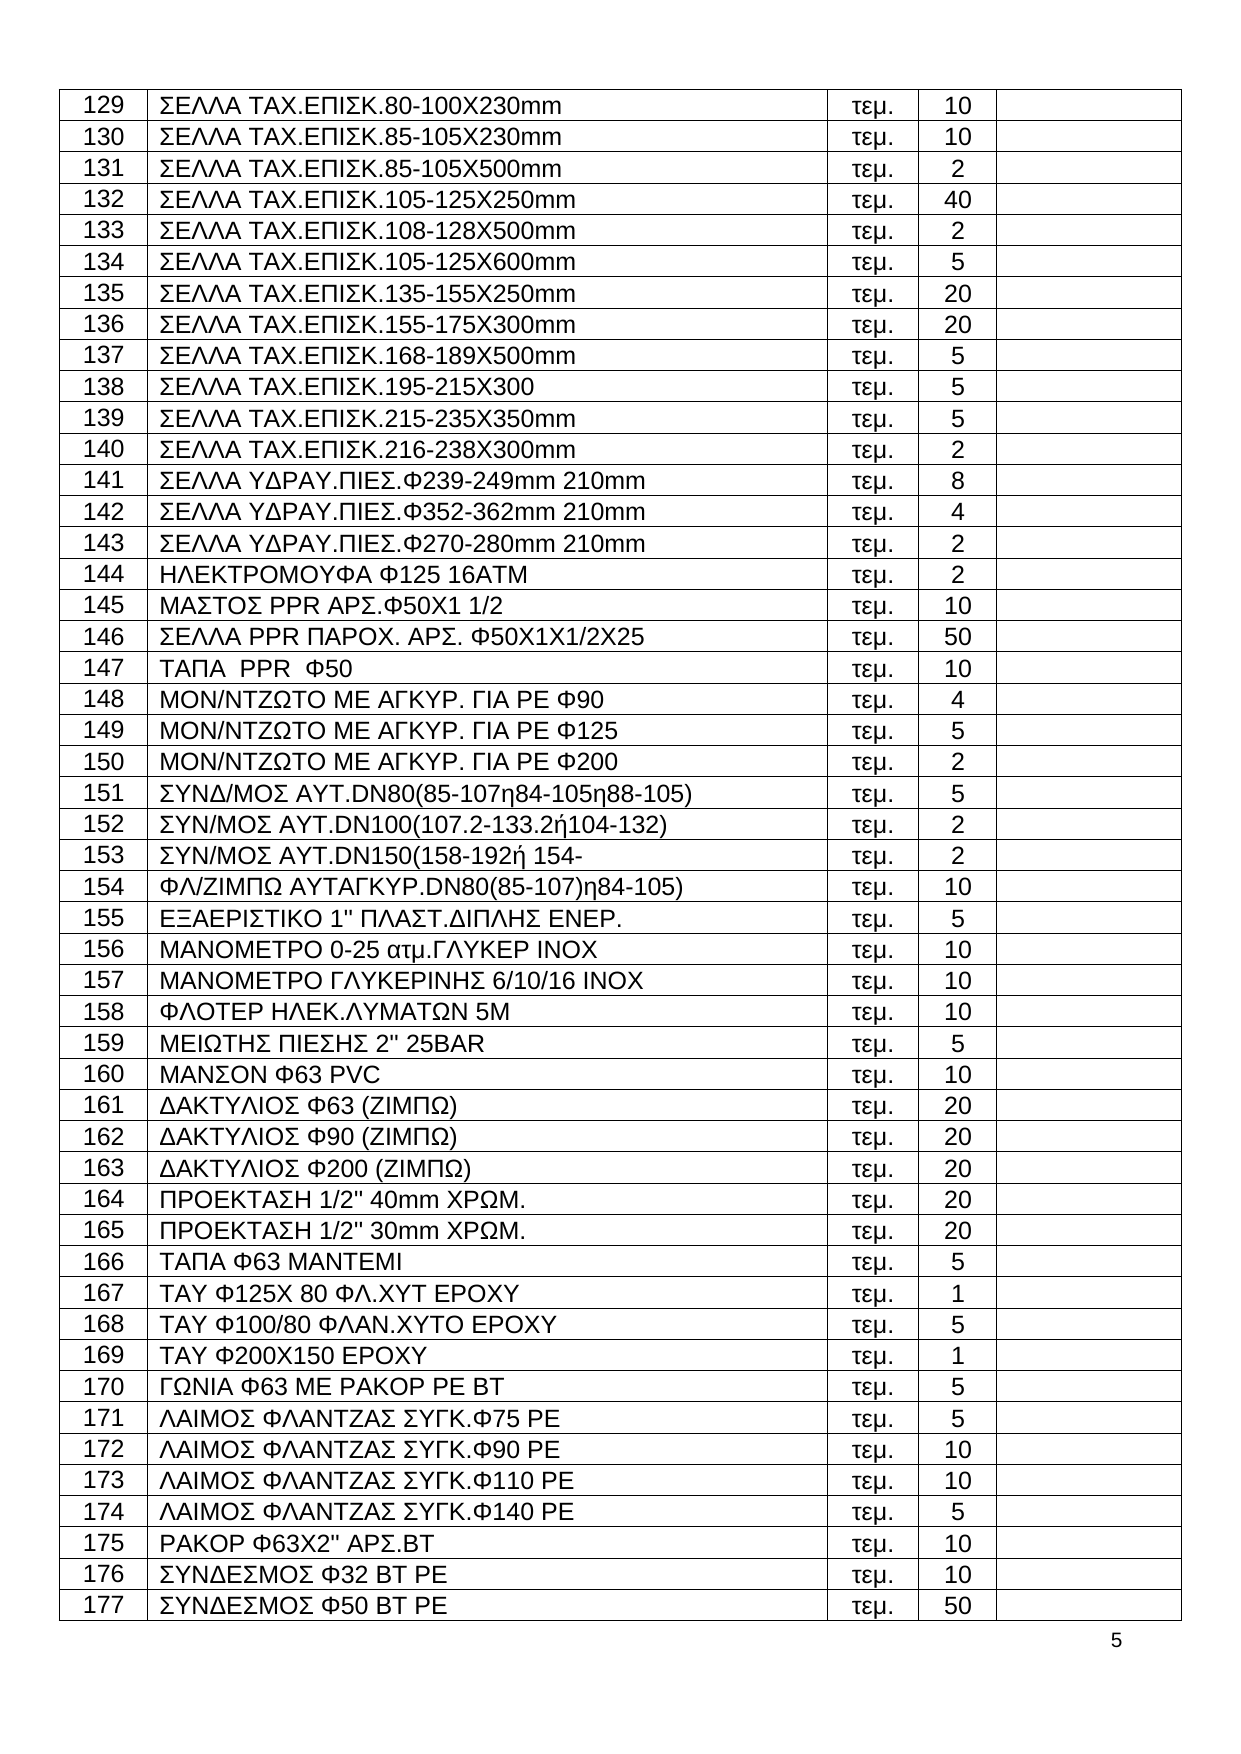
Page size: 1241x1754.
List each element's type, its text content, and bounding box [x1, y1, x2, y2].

table_cell 1 [919, 1340, 996, 1370]
table_cell ΦΛΟΤΕΡ ΗΛΕΚ.ΛΥΜΑΤΩΝ 5Μ [148, 996, 827, 1026]
table_cell ΣΕΛΛΑ ΥΔΡΑΥ.ΠΙΕΣ.Φ352-362mm 210mm [148, 496, 827, 526]
table_cell [997, 715, 1181, 745]
table_cell 20 [919, 277, 996, 307]
table_cell [997, 1184, 1181, 1214]
table_cell ΜΑΝΣΟΝ Φ63 PVC [148, 1059, 827, 1089]
table_cell τεμ. [828, 215, 918, 245]
table_cell τεμ. [828, 902, 918, 932]
table_cell [997, 184, 1181, 214]
table_cell 153 [60, 840, 147, 870]
table_cell [997, 1309, 1181, 1339]
table_cell [997, 652, 1181, 682]
table_cell 140 [60, 434, 147, 464]
table_cell 5 [919, 246, 996, 276]
table_cell 5 [919, 715, 996, 745]
table_cell ΔΑΚΤΥΛΙΟΣ Φ200 (ΖΙΜΠΩ) [148, 1152, 827, 1182]
table_cell [997, 1215, 1181, 1245]
table_cell 160 [60, 1059, 147, 1089]
table_cell 5 [919, 340, 996, 370]
table_cell τεμ. [828, 1465, 918, 1495]
table_cell 2 [919, 559, 996, 589]
table_cell ΣΕΛΛΑ ΤΑΧ.ΕΠΙΣΚ.105-125Χ600mm [148, 246, 827, 276]
table_cell 157 [60, 965, 147, 995]
table_cell [997, 1059, 1181, 1089]
table_cell 146 [60, 621, 147, 651]
table_cell τεμ. [828, 527, 918, 557]
table_cell ΜΑΝΟΜΕΤΡΟ 0-25 ατμ.ΓΛΥΚΕΡ ΙΝΟΧ [148, 934, 827, 964]
table_cell 164 [60, 1184, 147, 1214]
table_cell ΛΑΙΜΟΣ ΦΛΑΝΤΖΑΣ ΣΥΓΚ.Φ75 ΡΕ [148, 1402, 827, 1432]
table_cell 10 [919, 1527, 996, 1557]
table_cell τεμ. [828, 434, 918, 464]
table_cell τεμ. [828, 90, 918, 120]
table_cell 156 [60, 934, 147, 964]
table_cell τεμ. [828, 1090, 918, 1120]
table_cell ΣΕΛΛΑ ΤΑΧ.ΕΠΙΣΚ.168-189Χ500mm [148, 340, 827, 370]
table_cell ΛΑΙΜΟΣ ΦΛΑΝΤΖΑΣ ΣΥΓΚ.Φ140 ΡΕ [148, 1496, 827, 1526]
table_cell τεμ. [828, 1059, 918, 1089]
table_cell ΣΕΛΛΑ ΥΔΡΑΥ.ΠΙΕΣ.Φ239-249mm 210mm [148, 465, 827, 495]
table_cell [997, 1527, 1181, 1557]
table_cell [997, 1090, 1181, 1120]
table_cell 131 [60, 152, 147, 182]
table_cell [997, 1559, 1181, 1589]
table_cell τεμ. [828, 1434, 918, 1464]
table_cell [997, 684, 1181, 714]
table_cell [997, 996, 1181, 1026]
table_cell [997, 1340, 1181, 1370]
table_cell 4 [919, 496, 996, 526]
table_cell 176 [60, 1559, 147, 1589]
table_cell ΗΛΕΚΤΡΟΜΟΥΦΑ Φ125 16ΑΤΜ [148, 559, 827, 589]
table_cell 10 [919, 1059, 996, 1089]
table_cell 165 [60, 1215, 147, 1245]
table_cell ΣΥΝΔΕΣΜΟΣ Φ50 ΒΤ ΡΕ [148, 1590, 827, 1620]
table_cell τεμ. [828, 965, 918, 995]
table_cell 20 [919, 1090, 996, 1120]
table_cell ΤΑΠΑ Φ63 ΜΑΝΤΕΜΙ [148, 1246, 827, 1276]
table_cell [997, 527, 1181, 557]
table_cell τεμ. [828, 121, 918, 151]
table_cell 5 [919, 1402, 996, 1432]
table_cell τεμ. [828, 996, 918, 1026]
table_cell 159 [60, 1027, 147, 1057]
table_cell τεμ. [828, 496, 918, 526]
table_cell 147 [60, 652, 147, 682]
table_cell τεμ. [828, 1246, 918, 1276]
table_cell 2 [919, 527, 996, 557]
table_cell ΜΟΝ/ΝΤΖΩΤΟ ΜΕ ΑΓΚΥΡ. ΓΙΑ PE Φ90 [148, 684, 827, 714]
table_cell 170 [60, 1371, 147, 1401]
table_cell [997, 1465, 1181, 1495]
table_cell 169 [60, 1340, 147, 1370]
table_cell 171 [60, 1402, 147, 1432]
table_cell 152 [60, 809, 147, 839]
table_cell 10 [919, 121, 996, 151]
table_cell ΛΑΙΜΟΣ ΦΛΑΝΤΖΑΣ ΣΥΓΚ.Φ90 ΡΕ [148, 1434, 827, 1464]
table_cell τεμ. [828, 277, 918, 307]
table_cell 135 [60, 277, 147, 307]
table_cell 130 [60, 121, 147, 151]
table_cell [997, 777, 1181, 807]
table_cell [997, 1590, 1181, 1620]
table_cell [997, 434, 1181, 464]
table_cell 132 [60, 184, 147, 214]
table_cell ΔΑΚΤΥΛΙΟΣ Φ90 (ΖΙΜΠΩ) [148, 1121, 827, 1151]
table_cell 5 [919, 1309, 996, 1339]
table_cell τεμ. [828, 809, 918, 839]
table_cell 162 [60, 1121, 147, 1151]
table_cell τεμ. [828, 1277, 918, 1307]
table_cell ΜΑΝΟΜΕΤΡΟ ΓΛΥΚΕΡΙΝΗΣ 6/10/16 ΙΝΟΧ [148, 965, 827, 995]
table_cell 4 [919, 684, 996, 714]
table_cell ΛΑΙΜΟΣ ΦΛΑΝΤΖΑΣ ΣΥΓΚ.Φ110 ΡΕ [148, 1465, 827, 1495]
table_cell 10 [919, 590, 996, 620]
table_cell τεμ. [828, 402, 918, 432]
table_cell ΣΕΛΛΑ ΤΑΧ.ΕΠΙΣΚ.105-125Χ250mm [148, 184, 827, 214]
table_cell 10 [919, 1465, 996, 1495]
table_cell 172 [60, 1434, 147, 1464]
table_cell 5 [919, 777, 996, 807]
table_cell 148 [60, 684, 147, 714]
table_cell 177 [60, 1590, 147, 1620]
table_cell 5 [919, 402, 996, 432]
table_cell 50 [919, 621, 996, 651]
table_cell ΣΕΛΛΑ ΤΑΧ.ΕΠΙΣΚ.80-100Χ230mm [148, 90, 827, 120]
table_cell 173 [60, 1465, 147, 1495]
table_cell ΣΕΛΛΑ PPR ΠΑΡΟΧ. ΑΡΣ. Φ50Χ1Χ1/2Χ25 [148, 621, 827, 651]
table_cell τεμ. [828, 871, 918, 901]
table_cell τεμ. [828, 746, 918, 776]
table_cell 1 [919, 1277, 996, 1307]
table_cell [997, 340, 1181, 370]
table_cell [997, 934, 1181, 964]
table_cell ΜΕΙΩΤΗΣ ΠΙΕΣΗΣ 2'' 25BAR [148, 1027, 827, 1057]
table_cell ΤΑΥ Φ200Χ150 EPOXY [148, 1340, 827, 1370]
table_cell [997, 840, 1181, 870]
table_cell 5 [919, 1371, 996, 1401]
table_cell τεμ. [828, 1340, 918, 1370]
table_cell ΣΕΛΛΑ ΤΑΧ.ΕΠΙΣΚ.135-155Χ250mm [148, 277, 827, 307]
table_cell ΣΥΝ/ΜΟΣ ΑΥΤ.DN150(158-192ή 154- [148, 840, 827, 870]
table_cell [997, 277, 1181, 307]
table_cell 10 [919, 996, 996, 1026]
table_cell ΦΛ/ΖΙΜΠΩ ΑΥΤΑΓΚΥΡ.DN80(85-107)η84-105) [148, 871, 827, 901]
table_cell [997, 965, 1181, 995]
table_cell 5 [919, 1246, 996, 1276]
table_cell 2 [919, 809, 996, 839]
table_cell [997, 1434, 1181, 1464]
table_cell τεμ. [828, 934, 918, 964]
table_cell [997, 309, 1181, 339]
table_cell 167 [60, 1277, 147, 1307]
table_cell τεμ. [828, 1402, 918, 1432]
table_cell τεμ. [828, 1371, 918, 1401]
table_cell τεμ. [828, 684, 918, 714]
table_cell ΣΕΛΛΑ ΤΑΧ.ΕΠΙΣΚ.108-128Χ500mm [148, 215, 827, 245]
table_cell ΕΞΑΕΡΙΣΤΙΚΟ 1'' ΠΛΑΣΤ.ΔΙΠΛΗΣ ΕΝΕΡ. [148, 902, 827, 932]
table_cell τεμ. [828, 840, 918, 870]
table_cell 154 [60, 871, 147, 901]
table_cell ΣΕΛΛΑ ΤΑΧ.ΕΠΙΣΚ.195-215Χ300 [148, 371, 827, 401]
table_cell 10 [919, 1434, 996, 1464]
table_cell ΤΑΥ Φ125Χ 80 ΦΛ.ΧΥΤ EPOXY [148, 1277, 827, 1307]
table_cell 20 [919, 309, 996, 339]
table_cell τεμ. [828, 1027, 918, 1057]
table_cell τεμ. [828, 1152, 918, 1182]
table_cell ΣΥΝ/ΜΟΣ ΑΥΤ.DN100(107.2-133.2ή104-132) [148, 809, 827, 839]
table_cell ΠΡΟΕΚΤΑΣΗ 1/2'' 40mm ΧΡΩΜ. [148, 1184, 827, 1214]
table_cell ΣΕΛΛΑ ΤΑΧ.ΕΠΙΣΚ.85-105Χ230mm [148, 121, 827, 151]
table_cell ΠΡΟΕΚΤΑΣΗ 1/2'' 30mm ΧΡΩΜ. [148, 1215, 827, 1245]
table_cell [997, 465, 1181, 495]
table_cell 163 [60, 1152, 147, 1182]
table_cell 137 [60, 340, 147, 370]
table_cell 175 [60, 1527, 147, 1557]
table_cell 136 [60, 309, 147, 339]
table_cell τεμ. [828, 1215, 918, 1245]
table_cell [997, 215, 1181, 245]
table_cell 134 [60, 246, 147, 276]
table_cell τεμ. [828, 1559, 918, 1589]
table_cell τεμ. [828, 340, 918, 370]
table_cell τεμ. [828, 590, 918, 620]
table_cell 5 [919, 902, 996, 932]
table_cell [997, 902, 1181, 932]
table_cell ΣΥΝΔ/ΜΟΣ ΑΥΤ.DN80(85-107η84-105η88-105) [148, 777, 827, 807]
table_cell [997, 246, 1181, 276]
table_cell 10 [919, 1559, 996, 1589]
table_cell 2 [919, 215, 996, 245]
table_cell ΜΟΝ/ΝΤΖΩΤΟ ΜΕ ΑΓΚΥΡ. ΓΙΑ PE Φ200 [148, 746, 827, 776]
table_cell 20 [919, 1184, 996, 1214]
table_cell ΜΑΣΤΟΣ PPR ΑΡΣ.Φ50Χ1 1/2 [148, 590, 827, 620]
table_cell 2 [919, 746, 996, 776]
table_cell 40 [919, 184, 996, 214]
table_cell τεμ. [828, 1527, 918, 1557]
table_cell 141 [60, 465, 147, 495]
table_cell 166 [60, 1246, 147, 1276]
table_cell τεμ. [828, 777, 918, 807]
table_cell ΤΑΥ Φ100/80 ΦΛΑΝ.ΧΥΤΟ EPOXY [148, 1309, 827, 1339]
table_cell 145 [60, 590, 147, 620]
table_cell τεμ. [828, 371, 918, 401]
table_cell [997, 1496, 1181, 1526]
table_cell τεμ. [828, 715, 918, 745]
table_cell 5 [919, 1496, 996, 1526]
table_cell ΡΑΚΟΡ Φ63Χ2'' ΑΡΣ.ΒΤ [148, 1527, 827, 1557]
table_cell 10 [919, 934, 996, 964]
table_cell τεμ. [828, 184, 918, 214]
table_cell τεμ. [828, 652, 918, 682]
table_cell 5 [919, 371, 996, 401]
table_cell [997, 402, 1181, 432]
table_cell [997, 371, 1181, 401]
table_cell 174 [60, 1496, 147, 1526]
table_cell 2 [919, 840, 996, 870]
table_cell [997, 1371, 1181, 1401]
table_cell 144 [60, 559, 147, 589]
table_cell ΔΑΚΤΥΛΙΟΣ Φ63 (ΖΙΜΠΩ) [148, 1090, 827, 1120]
table_cell [997, 1152, 1181, 1182]
table_cell 20 [919, 1121, 996, 1151]
table_cell [997, 809, 1181, 839]
table_cell [997, 1277, 1181, 1307]
table_cell 129 [60, 90, 147, 120]
table_cell 158 [60, 996, 147, 1026]
table_cell 150 [60, 746, 147, 776]
table_cell 20 [919, 1215, 996, 1245]
table_cell 149 [60, 715, 147, 745]
table_cell [997, 746, 1181, 776]
table_cell 5 [919, 1027, 996, 1057]
table_cell ΣΕΛΛΑ ΤΑΧ.ΕΠΙΣΚ.85-105Χ500mm [148, 152, 827, 182]
table_cell τεμ. [828, 1184, 918, 1214]
table_cell 2 [919, 434, 996, 464]
table_cell 143 [60, 527, 147, 557]
table_cell τεμ. [828, 1309, 918, 1339]
table_cell 2 [919, 152, 996, 182]
table_cell [997, 1402, 1181, 1432]
table_cell 10 [919, 90, 996, 120]
table_cell τεμ. [828, 621, 918, 651]
table_cell 142 [60, 496, 147, 526]
table_cell ΣΥΝΔΕΣΜΟΣ Φ32 ΒΤ ΡΕ [148, 1559, 827, 1589]
table_cell [997, 90, 1181, 120]
table_cell 10 [919, 965, 996, 995]
table_cell τεμ. [828, 1590, 918, 1620]
table_cell 10 [919, 652, 996, 682]
table_cell [997, 621, 1181, 651]
table_cell τεμ. [828, 246, 918, 276]
table_cell 133 [60, 215, 147, 245]
table_cell ΣΕΛΛΑ ΤΑΧ.ΕΠΙΣΚ.155-175Χ300mm [148, 309, 827, 339]
table_cell 20 [919, 1152, 996, 1182]
table_cell 8 [919, 465, 996, 495]
table_cell [997, 121, 1181, 151]
table_cell [997, 1027, 1181, 1057]
table_cell ΣΕΛΛΑ ΥΔΡΑΥ.ΠΙΕΣ.Φ270-280mm 210mm [148, 527, 827, 557]
table_cell ΣΕΛΛΑ ΤΑΧ.ΕΠΙΣΚ.215-235Χ350mm [148, 402, 827, 432]
table_cell τεμ. [828, 1496, 918, 1526]
table_cell [997, 496, 1181, 526]
table_cell 138 [60, 371, 147, 401]
table_cell [997, 1246, 1181, 1276]
table_cell [997, 559, 1181, 589]
table_cell τεμ. [828, 1121, 918, 1151]
table_cell τεμ. [828, 465, 918, 495]
table_cell 168 [60, 1309, 147, 1339]
table_cell [997, 1121, 1181, 1151]
table_cell τεμ. [828, 309, 918, 339]
table_cell ΜΟΝ/ΝΤΖΩΤΟ ΜΕ ΑΓΚΥΡ. ΓΙΑ PE Φ125 [148, 715, 827, 745]
table_cell ΣΕΛΛΑ ΤΑΧ.ΕΠΙΣΚ.216-238Χ300mm [148, 434, 827, 464]
table_cell 151 [60, 777, 147, 807]
table_cell 50 [919, 1590, 996, 1620]
table_cell 10 [919, 871, 996, 901]
table_cell [997, 871, 1181, 901]
table_cell 155 [60, 902, 147, 932]
table_cell ΤΑΠΑ PPR Φ50 [148, 652, 827, 682]
table_cell ΓΩΝΙΑ Φ63 ΜΕ ΡΑΚΟΡ PE ΒΤ [148, 1371, 827, 1401]
table_cell τεμ. [828, 559, 918, 589]
table_cell 161 [60, 1090, 147, 1120]
table_cell 139 [60, 402, 147, 432]
table_cell τεμ. [828, 152, 918, 182]
table_cell [997, 590, 1181, 620]
table_cell [997, 152, 1181, 182]
